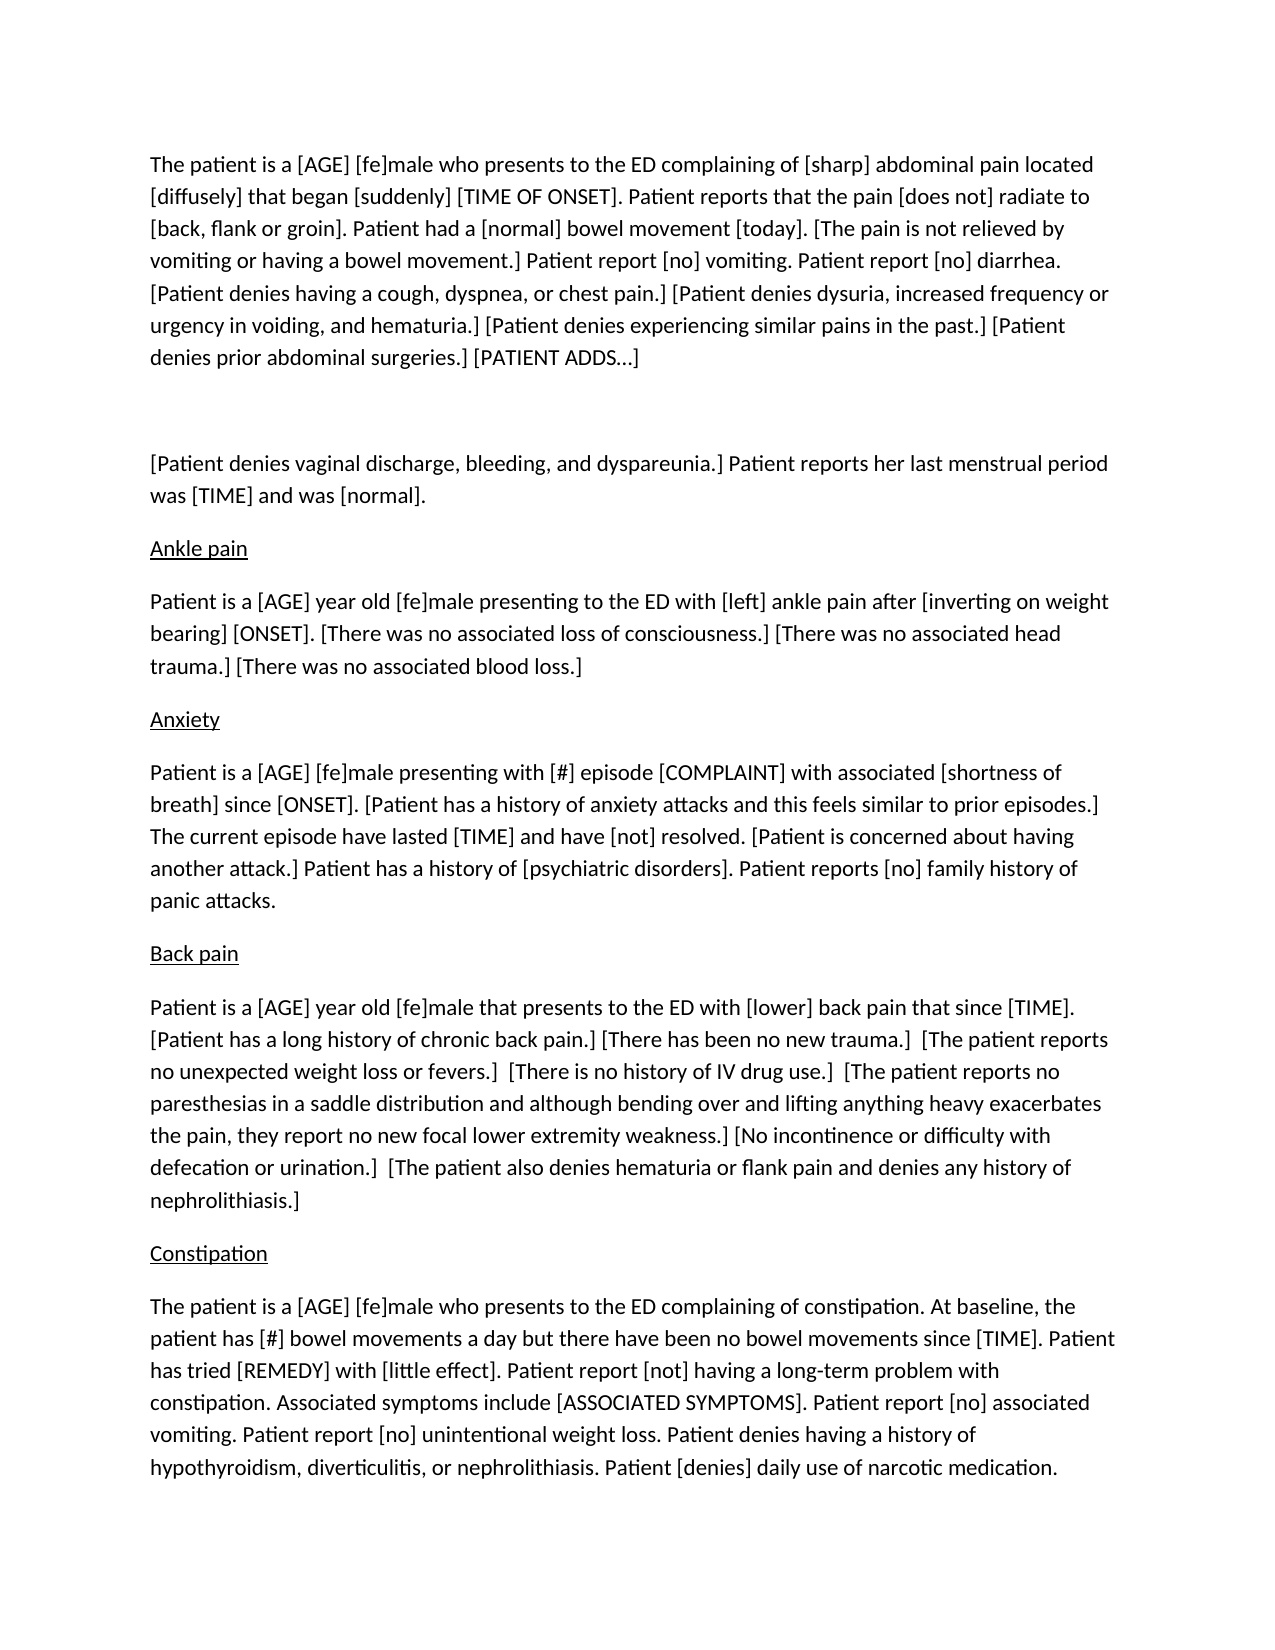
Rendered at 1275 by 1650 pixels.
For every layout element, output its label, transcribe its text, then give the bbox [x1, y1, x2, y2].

text Back pain [150, 939, 1125, 968]
text Patient is a [AGE] year old [fe]male presenting to the ED with [left] ankle pain after [inverting on weight bearing] [ONSET]. [There was no associated loss of consciousness.] [There was no associated head trauma.] [There was no associated blood loss.] [150, 587, 1125, 680]
text Constipation [150, 1239, 1125, 1267]
text Patient is a [AGE] [fe]male presenting with [#] episode [COMPLAINT] with associated [shortness of breath] since [ONSET]. [Patient has a history of anxiety attacks and this feels similar to prior episodes.] The current episode have lasted [TIME] and have [not] resolved. [Patient is concerned about having another attack.] Patient has a history of [psychiatric disorders]. Patient reports [no] family history of panic attacks. [150, 758, 1125, 914]
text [150, 1292, 1125, 1481]
text Anxiety [150, 705, 1125, 733]
text The patient is a [AGE] [fe]male who presents to the ED complaining of [sharp] abdominal pain located [diffusely] that began [suddenly] [TIME OF ONSET]. Patient reports that the pain [does not] radiate to [back, flank or groin]. Patient had a [normal] bowel movement [today]. [The pain is not relieved by vomiting or having a bowel movement.] Patient report [no] vomiting. Patient report [no] diarrhea. [Patient denies having a cough, dyspnea, or chest pain.] [Patient denies dysuria, increased frequency or urgency in voiding, and hematuria.] [Patient denies experiencing similar pains in the past.] [Patient denies prior abdominal surgeries.] [PATIENT ADDS…] [150, 150, 1125, 371]
text Ankle pain [150, 534, 1125, 562]
text Patient is a [AGE] year old [fe]male that presents to the ED with [lower] back pain that since [TIME]. [Patient has a long history of chronic back pain.] [There has been no new trauma.] [The patient reports no unexpected weight loss or fevers.] [There is no history of IV drug use.] [The patient reports no paresthesias in a saddle distribution and although bending over and lifting anything heavy exacerbates the pain, they report no new focal lower extremity weakness.] [No incontinence or difficulty with defecation or urination.] [The patient also denies hematuria or flank pain and denies any history of nephrolithiasis.] [150, 993, 1125, 1214]
text [Patient denies vaginal discharge, bleeding, and dyspareunia.] Patient reports her last menstrual period was [TIME] and was [normal]. [150, 449, 1125, 509]
